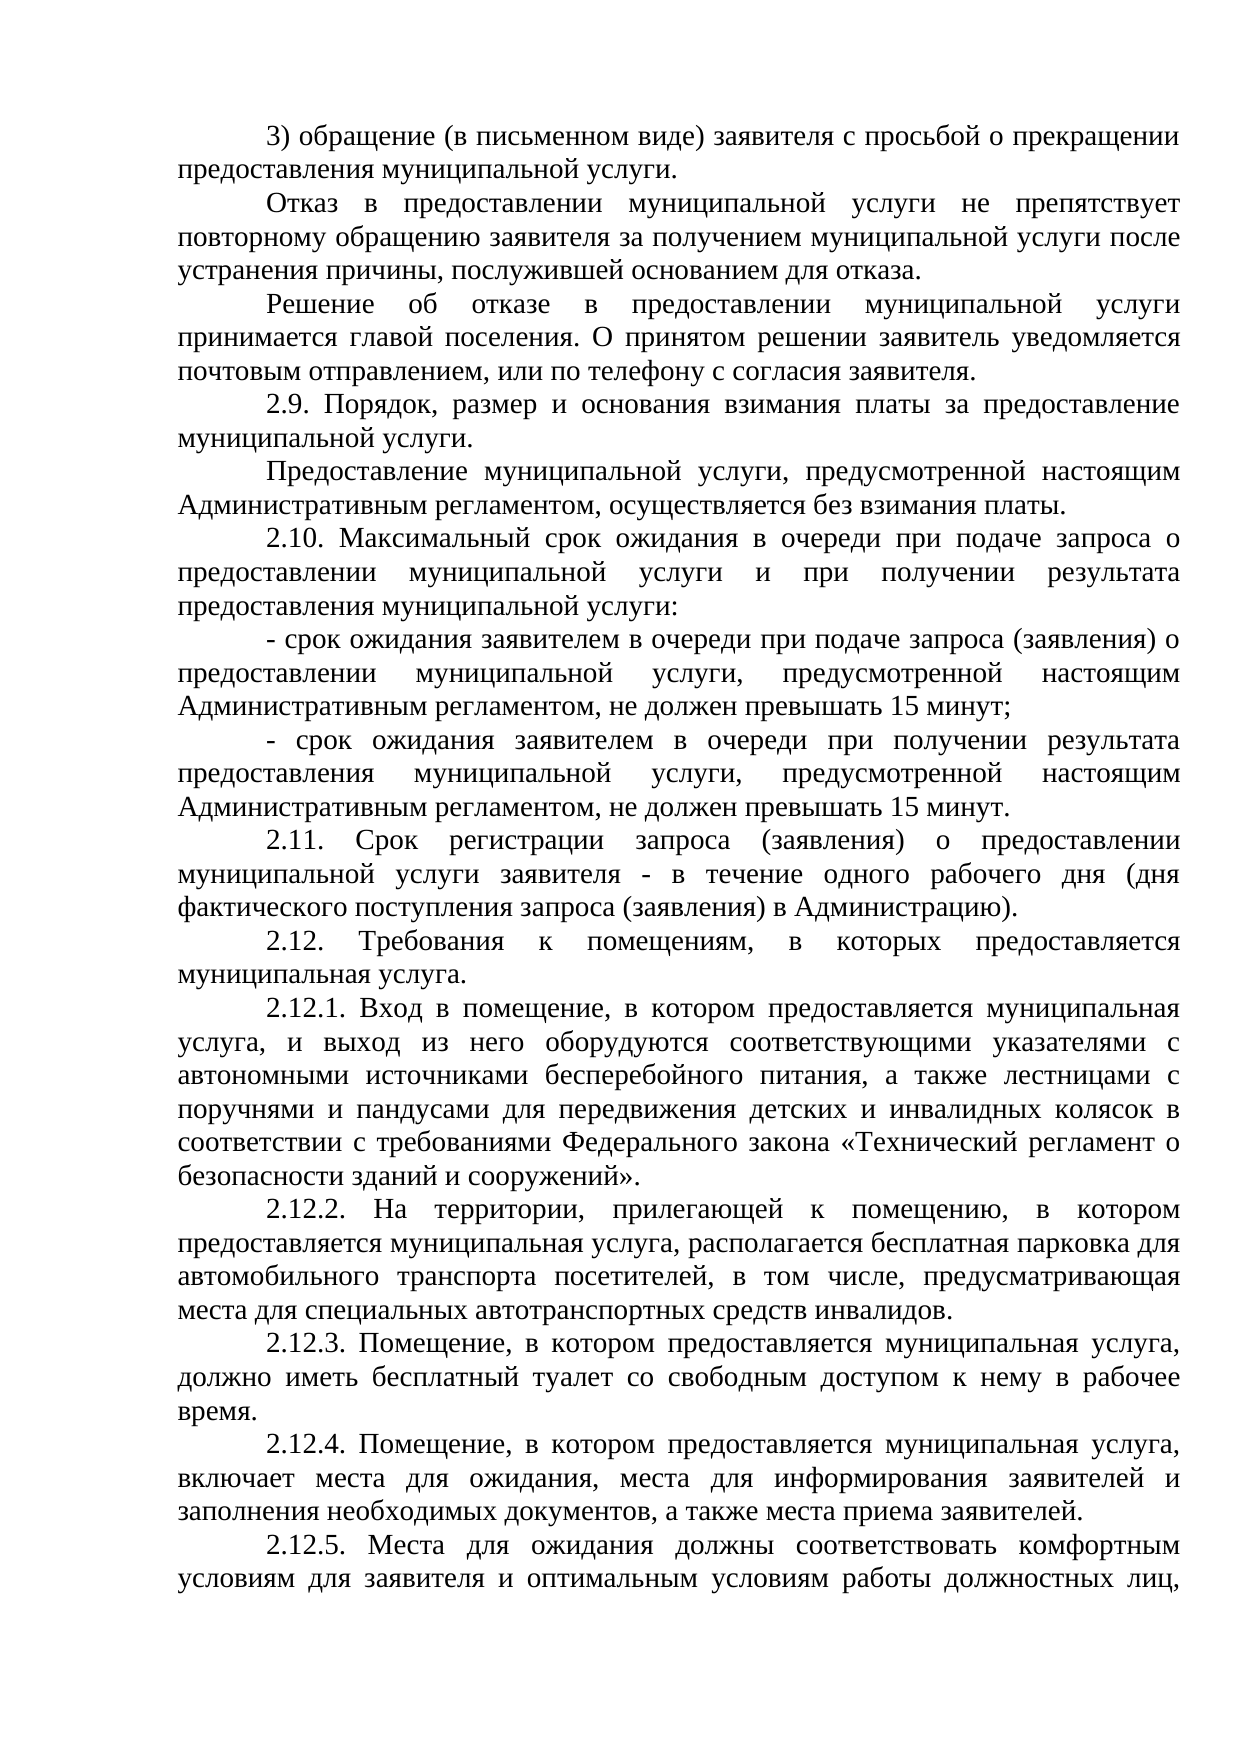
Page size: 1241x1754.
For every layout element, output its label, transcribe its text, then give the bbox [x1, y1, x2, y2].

text 2.12.4. Помещение, в котором предоставляется муниципальная услуга, включает места для ожидания, места для информирования заявителей и заполнения необходимых документов, а также места приема заявителей. [177, 1426, 1181, 1527]
text 2.12. Требования к помещениям, в которых предоставляется муниципальная услуга. [177, 923, 1181, 990]
text Отказ в предоставлении муниципальной услуги не препятствует повторному обращению заявителя за получением муниципальной услуги после устранения причины, послужившей основанием для отказа. [177, 185, 1181, 286]
text 2.9. Порядок, размер и основания взимания платы за предоставление муниципальной услуги. [177, 386, 1181, 453]
text 2.10. Максимальный срок ожидания в очереди при подаче запроса о предоставлении муниципальной услуги и при получении результата предоставления муниципальной услуги: [177, 521, 1181, 621]
text Предоставление муниципальной услуги, предусмотренной настоящим Административным регламентом, осуществляется без взимания платы. [177, 453, 1181, 521]
text - срок ожидания заявителем в очереди при подаче запроса (заявления) о предоставлении муниципальной услуги, предусмотренной настоящим Административным регламентом, не должен превышать 15 минут; [177, 621, 1181, 722]
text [177, 1527, 1181, 1594]
text 3) обращение (в письменном виде) заявителя с просьбой о прекращении предоставления муниципальной услуги. [177, 118, 1181, 185]
text 2.11. Срок регистрации запроса (заявления) о предоставлении муниципальной услуги заявителя - в течение одного рабочего дня (дня фактического поступления запроса (заявления) в Администрацию). [177, 822, 1181, 923]
text 2.12.1. Вход в помещение, в котором предоставляется муниципальная услуга, и выход из него оборудуются соответствующими указателями с автономными источниками бесперебойного питания, а также лестницами с поручнями и пандусами для передвижения детских и инвалидных колясок в соответствии с требованиями Федерального закона «Технический регламент о безопасности зданий и сооружений». [177, 990, 1181, 1191]
text 2.12.2. На территории, прилегающей к помещению, в котором предоставляется муниципальная услуга, располагается бесплатная парковка для автомобильного транспорта посетителей, в том числе, предусматривающая места для специальных автотранспортных средств инвалидов. [177, 1191, 1181, 1326]
text 2.12.3. Помещение, в котором предоставляется муниципальная услуга, должно иметь бесплатный туалет со свободным доступом к нему в рабочее время. [177, 1326, 1181, 1426]
text - срок ожидания заявителем в очереди при получении результата предоставления муниципальной услуги, предусмотренной настоящим Административным регламентом, не должен превышать 15 минут. [177, 722, 1181, 822]
text Решение об отказе в предоставлении муниципальной услуги принимается главой поселения. О принятом решении заявитель уведомляется почтовым отправлением, или по телефону с согласия заявителя. [177, 286, 1181, 386]
